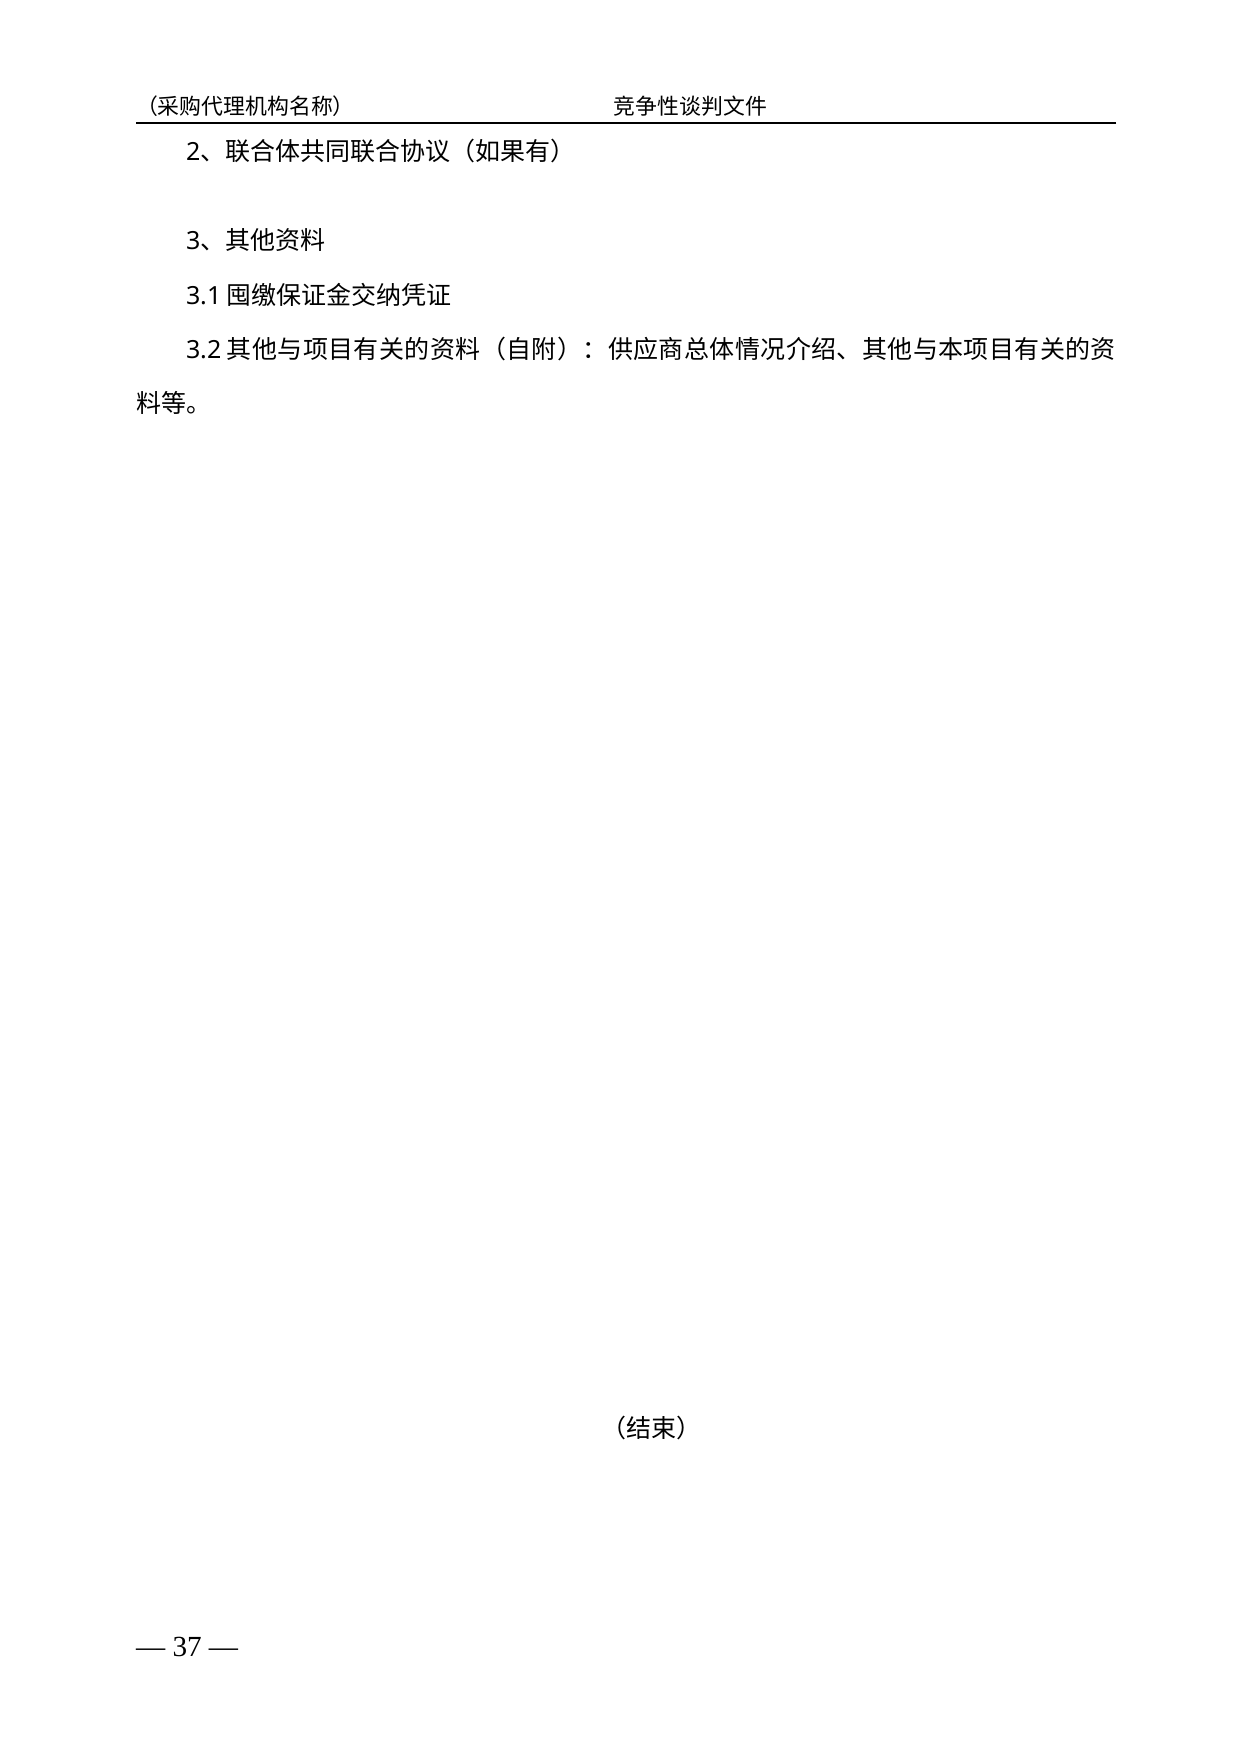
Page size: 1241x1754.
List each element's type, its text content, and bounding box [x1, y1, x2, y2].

text 3.1囤缴保证金交纳凭证 [136, 275, 1116, 311]
text 2、联合体共同联合协议（如果有） [136, 124, 1116, 170]
text 3、其他资料 [136, 221, 1116, 257]
text （结束） [136, 1408, 1116, 1444]
text 3.2其他与项目有关的资料（自附）：供应商总体情况介绍、其他与本项目有关的资料等。 [136, 329, 1116, 420]
